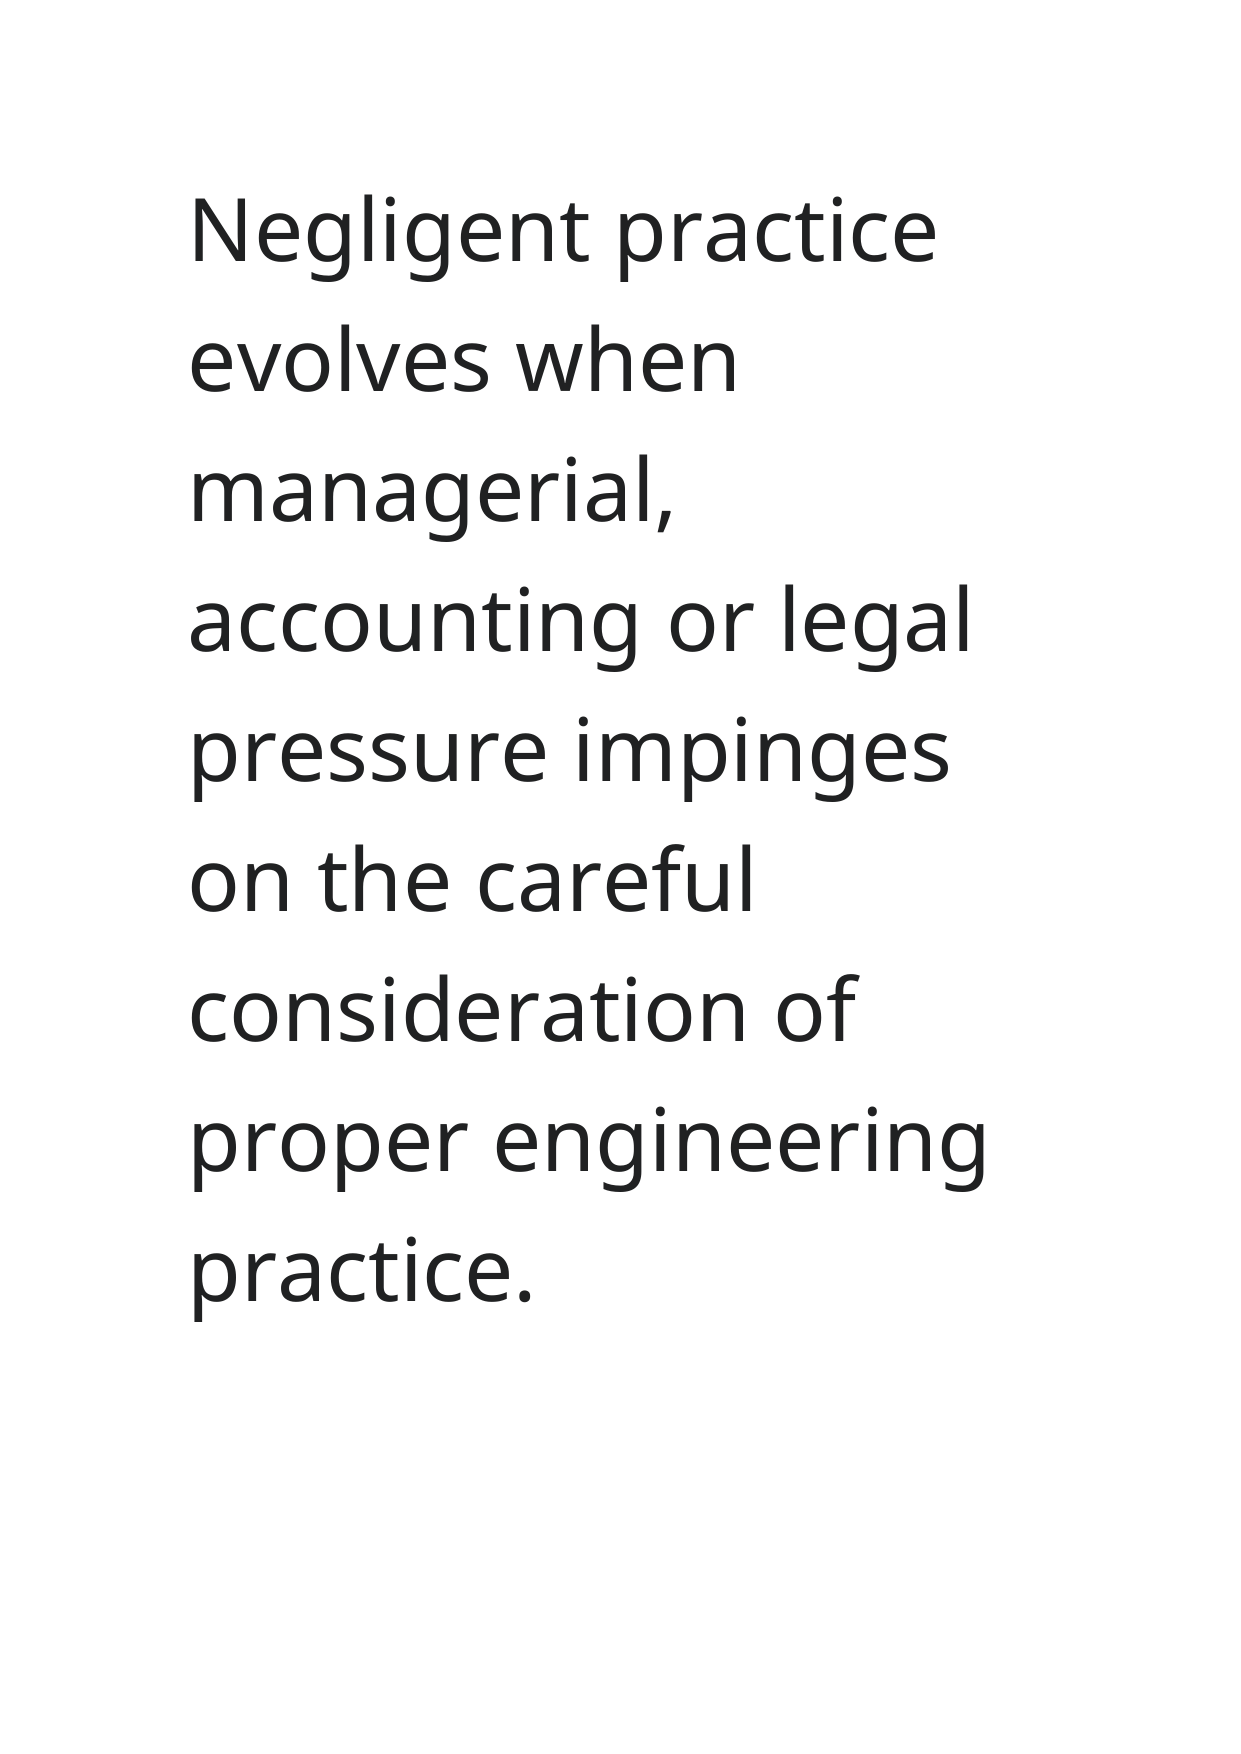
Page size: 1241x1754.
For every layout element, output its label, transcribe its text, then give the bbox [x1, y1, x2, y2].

text Negligent practice evolves when managerial, accounting or legal pressure impinges on the careful consideration of proper engineering practice. [187, 162, 1053, 1332]
